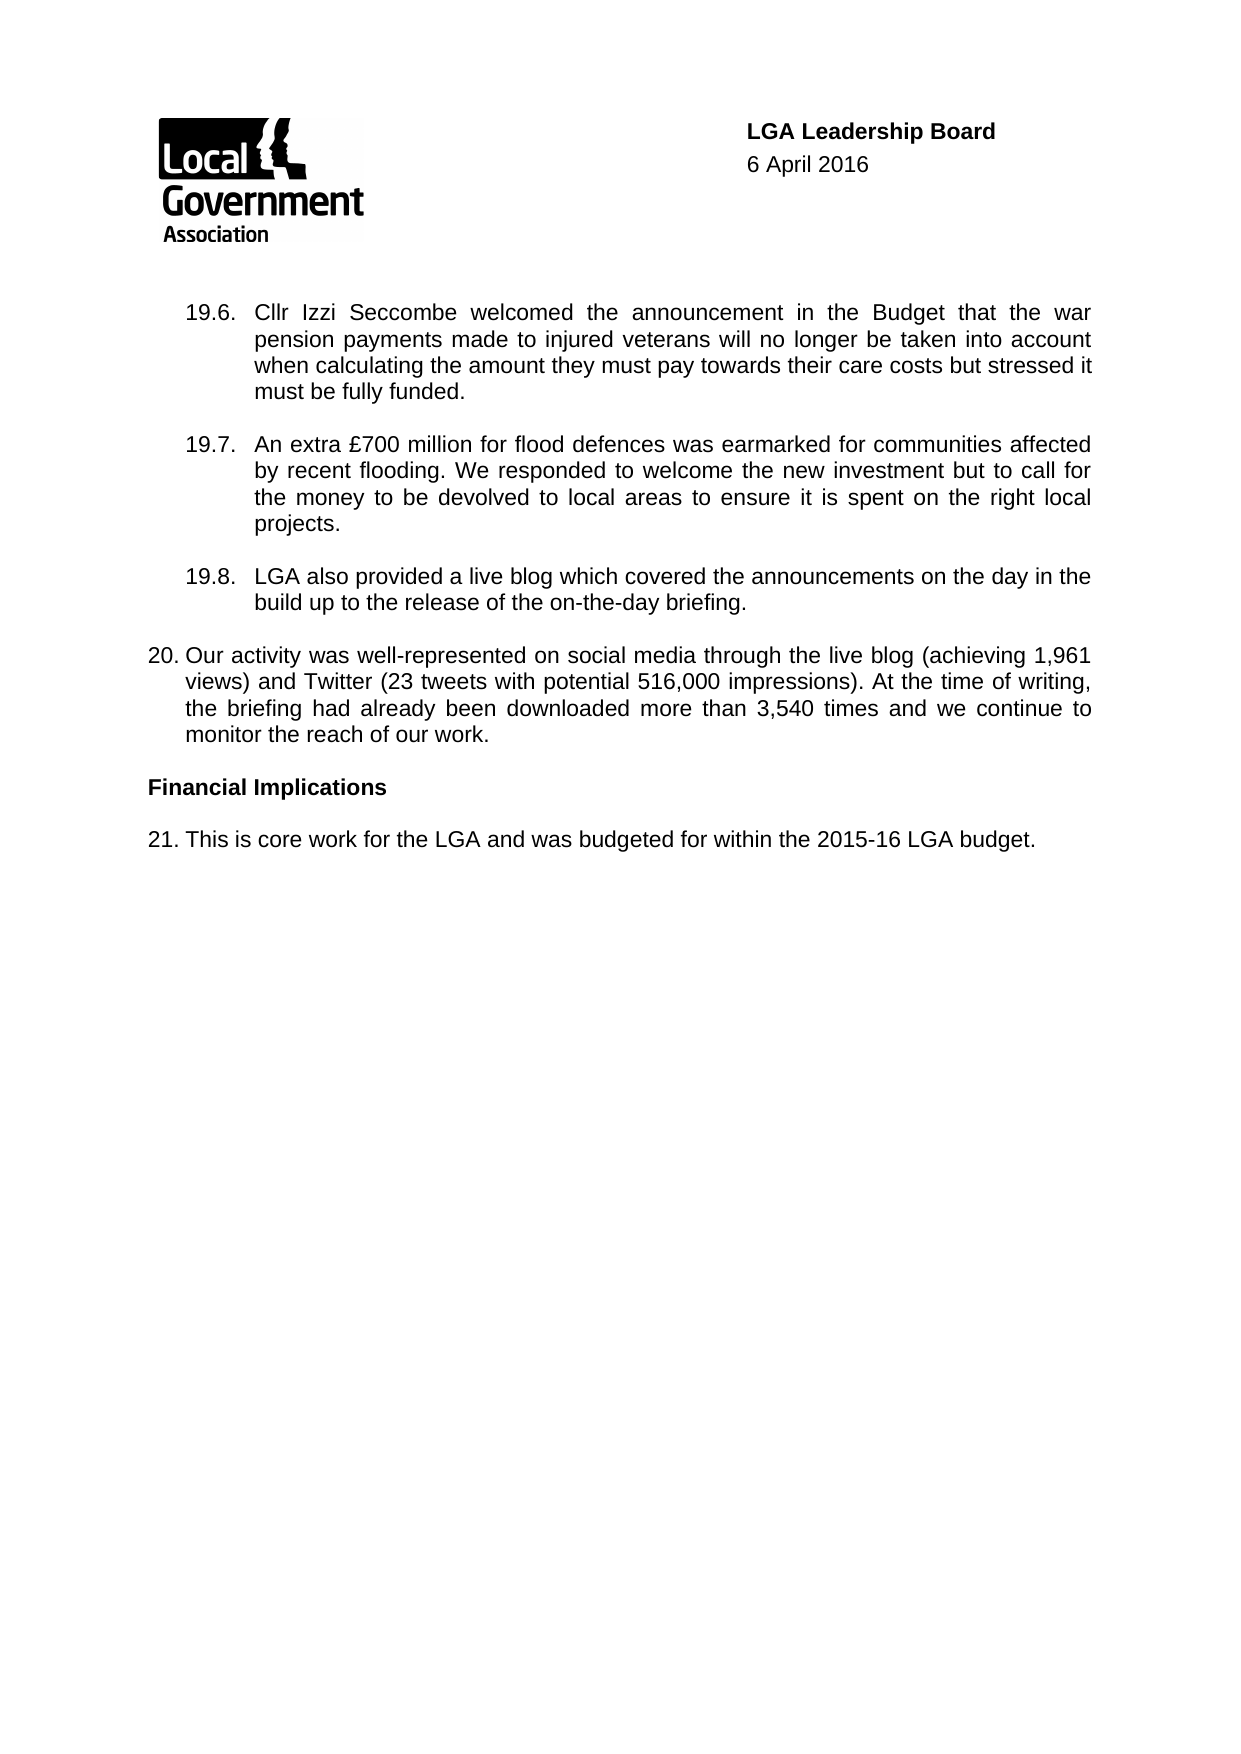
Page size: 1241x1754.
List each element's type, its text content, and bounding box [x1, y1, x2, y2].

text Financial Implications [148, 773, 1092, 800]
picture [158, 118, 364, 242]
list LGA also provided a live blog which covered the announcements on the day in the build up to the release of the on-the-day briefing. [185, 563, 1092, 615]
list Our activity was well-represented on social media through the live blog (achieving 1,961 views) and Twitter (23 tweets with potential 516,000 impressions). At the time of writing, the briefing had already been downloaded more than 3,540 times and we continue to monitor the reach of our work. [148, 642, 1092, 747]
list This is core work for the LGA and was budgeted for within the 2015-16 LGA budget. [148, 826, 1092, 853]
list An extra £700 million for flood defences was earmarked for communities affected by recent flooding. We responded to welcome the new investment but to call for the money to be devolved to local areas to ensure it is spent on the right local projects. [185, 431, 1092, 536]
list Cllr Izzi Seccombe welcomed the announcement in the Budget that the war pension payments made to injured veterans will no longer be taken into account when calculating the amount they must pay towards their care costs but stressed it must be fully funded. [185, 299, 1092, 404]
